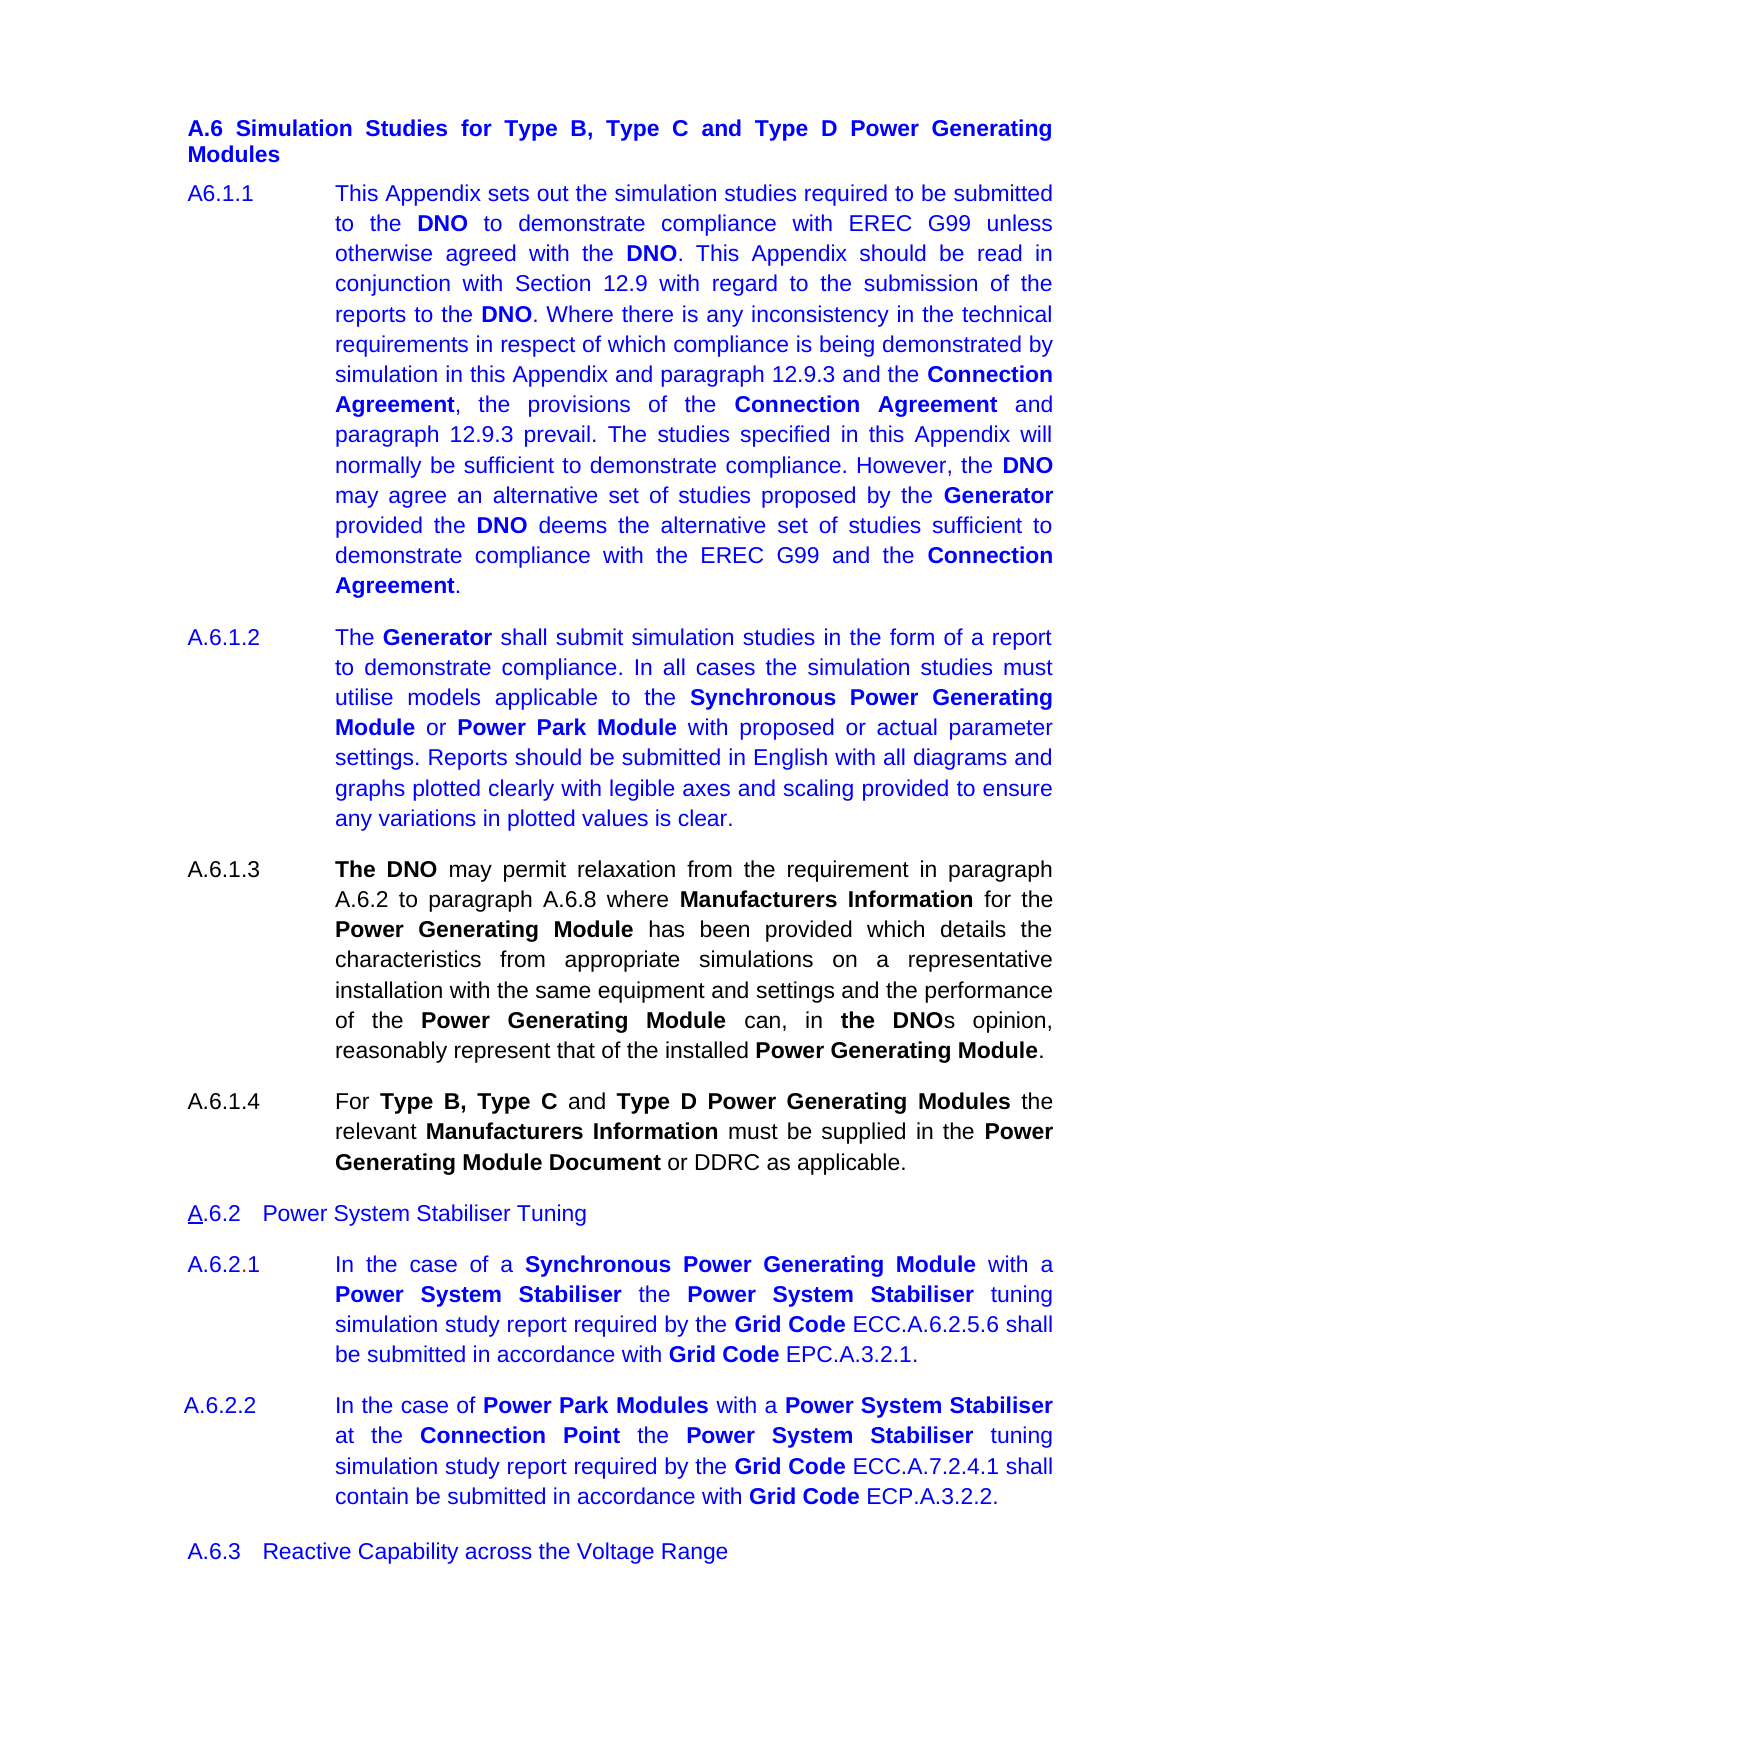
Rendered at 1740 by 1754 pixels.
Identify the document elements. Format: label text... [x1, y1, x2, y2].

text A.6.1.2 The Generator shall submit simulation studies in the form of a report to demonstrate compliance. In all cases the simulation studies must utilise models applicable to the Synchronous Power Generating Module or Power Park Module with proposed or actual parameter settings. Reports should be submitted in English with all diagrams and graphs plotted clearly with legible axes and scaling provided to ensure any variations in plotted values is clear. [187, 623, 1053, 831]
text A6.1.1 This Appendix sets out the simulation studies required to be submitted to the DNO to demonstrate compliance with EREC G99 unless otherwise agreed with the DNO. This Appendix should be read in conjunction with Section 12.9 with regard to the submission of the reports to the DNO. Where there is any inconsistency in the technical requirements in respect of which compliance is being demonstrated by simulation in this Appendix and paragraph 12.9.3 and the Connection Agreement, the provisions of the Connection Agreement and paragraph 12.9.3 prevail. The studies specified in this Appendix will normally be sufficient to demonstrate compliance. However, the DNO may agree an alternative set of studies proposed by the Generator provided the DNO deems the alternative set of studies sufficient to demonstrate compliance with the EREC G99 and the Connection Agreement. [187, 180, 1053, 599]
text A.6.2.2 In the case of Power Park Modules with a Power System Stabiliser at the Connection Point the Power System Stabiliser tuning simulation study report required by the Grid Code ECC.A.7.2.4.1 shall contain be submitted in accordance with Grid Code ECP.A.3.2.2. [184, 1392, 1053, 1509]
text A.6.1.3 The DNO may permit relaxation from the requirement in paragraph A.6.2 to paragraph A.6.8 where Manufacturers Information for the Power Generating Module has been provided which details the characteristics from appropriate simulations on a representative installation with the same equipment and settings and the performance of the Power Generating Module can, in the DNOs opinion, reasonably represent that of the installed Power Generating Module. [187, 856, 1053, 1063]
subtitle A.6 Simulation Studies for Type B, Type C and Type D Power Generating Modules [187, 114, 1053, 167]
text A.6.1.4 For Type B, Type C and Type D Power Generating Modules the relevant Manufacturers Information must be supplied in the Power Generating Module Document or DDRC as applicable. [187, 1088, 1053, 1175]
text A.6.2 Power System Stabiliser Tuning [187, 1199, 1053, 1226]
text A.6.3 Reactive Capability across the Voltage Range [187, 1538, 1053, 1564]
text A.6.2.1 In the case of a Synchronous Power Generating Module with a Power System Stabiliser the Power System Stabiliser tuning simulation study report required by the Grid Code ECC.A.6.2.5.6 shall be submitted in accordance with Grid Code EPC.A.3.2.1. [187, 1251, 1053, 1367]
